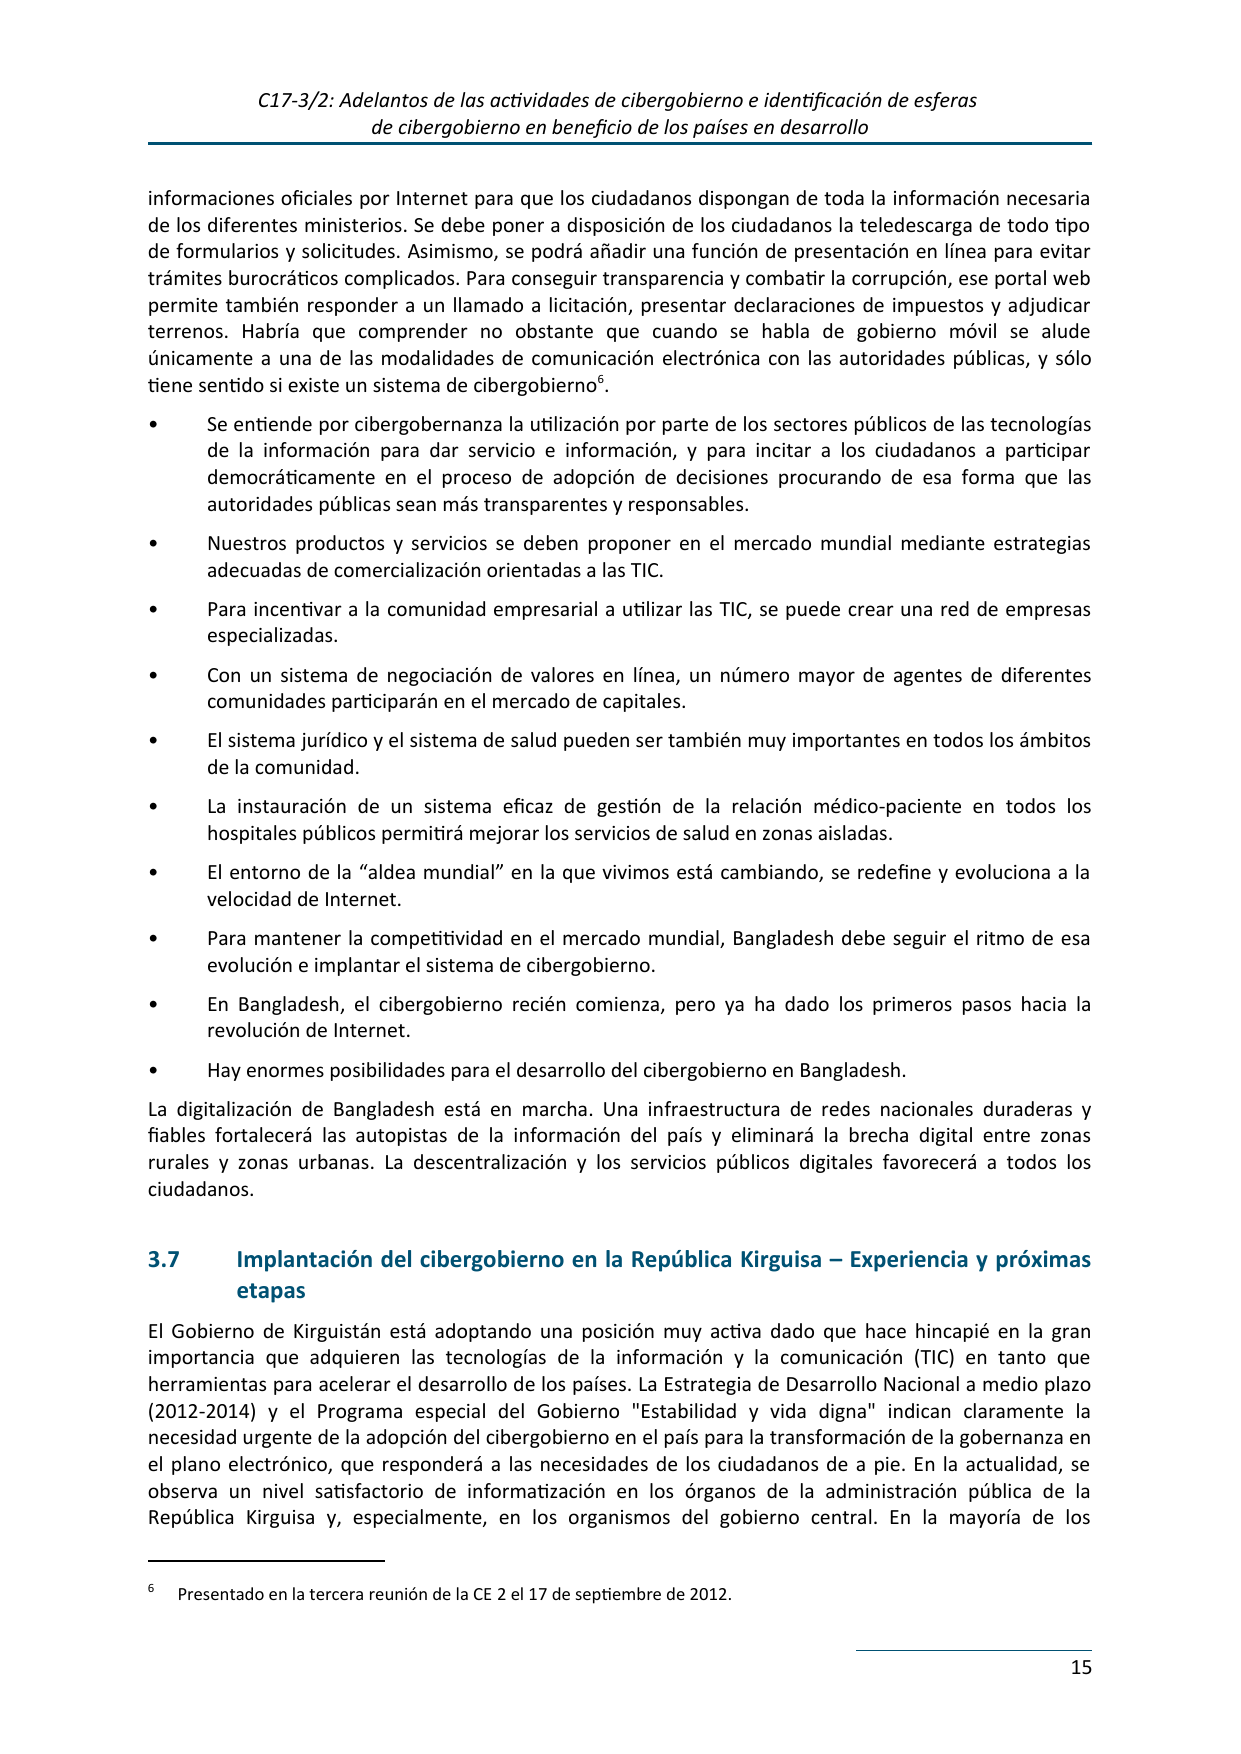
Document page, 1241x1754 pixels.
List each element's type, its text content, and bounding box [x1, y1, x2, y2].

list La instauración de un sistema eficaz de gestión de la relación médico-paciente en todos los hospitales públicos permitirá mejorar los servicios de salud en zonas aisladas. [148, 792, 1092, 846]
list Con un sistema de negociación de valores en línea, un número mayor de agentes de diferentes comunidades participarán en el mercado de capitales. [148, 661, 1092, 714]
list Para incentivar a la comunidad empresarial a utilizar las TIC, se puede crear una red de empresas especializadas. [148, 595, 1092, 648]
list Para mantener la competitividad en el mercado mundial, Bangladesh debe seguir el ritmo de esa evolución e implantar el sistema de cibergobierno. [148, 924, 1092, 977]
subtitle 3.7 Implantación del cibergobierno en la República Kirguisa – Experiencia y próximas etapas [148, 1243, 1092, 1304]
list El sistema jurídico y el sistema de salud pueden ser también muy importantes en todos los ámbitos de la comunidad. [148, 727, 1092, 780]
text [148, 184, 1092, 397]
list Nuestros productos y servicios se deben proponer en el mercado mundial mediante estrategias adecuadas de comercialización orientadas a las TIC. [148, 529, 1092, 582]
list Hay enormes posibilidades para el desarrollo del cibergobierno en Bangladesh. [148, 1056, 1092, 1082]
text La digitalización de Bangladesh está en marcha. Una infraestructura de redes nacionales duraderas y fiables fortalecerá las autopistas de la información del país y eliminará la brecha digital entre zonas rurales y zonas urbanas. La descentralización y los servicios públicos digitales favorecerá a todos los ciudadanos. [148, 1095, 1092, 1202]
list Se entiende por cibergobernanza la utilización por parte de los sectores públicos de las tecnologías de la información para dar servicio e información, y para incitar a los ciudadanos a participar democráticamente en el proceso de adopción de decisiones procurando de esa forma que las autoridades públicas sean más transparentes y responsables. [148, 410, 1092, 517]
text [148, 1317, 1092, 1530]
list El entorno de la “aldea mundial” en la que vivimos está cambiando, se redefine y evoluciona a la velocidad de Internet. [148, 858, 1092, 912]
list En Bangladesh, el cibergobierno recién comienza, pero ya ha dado los primeros pasos hacia la revolución de Internet. [148, 990, 1092, 1043]
